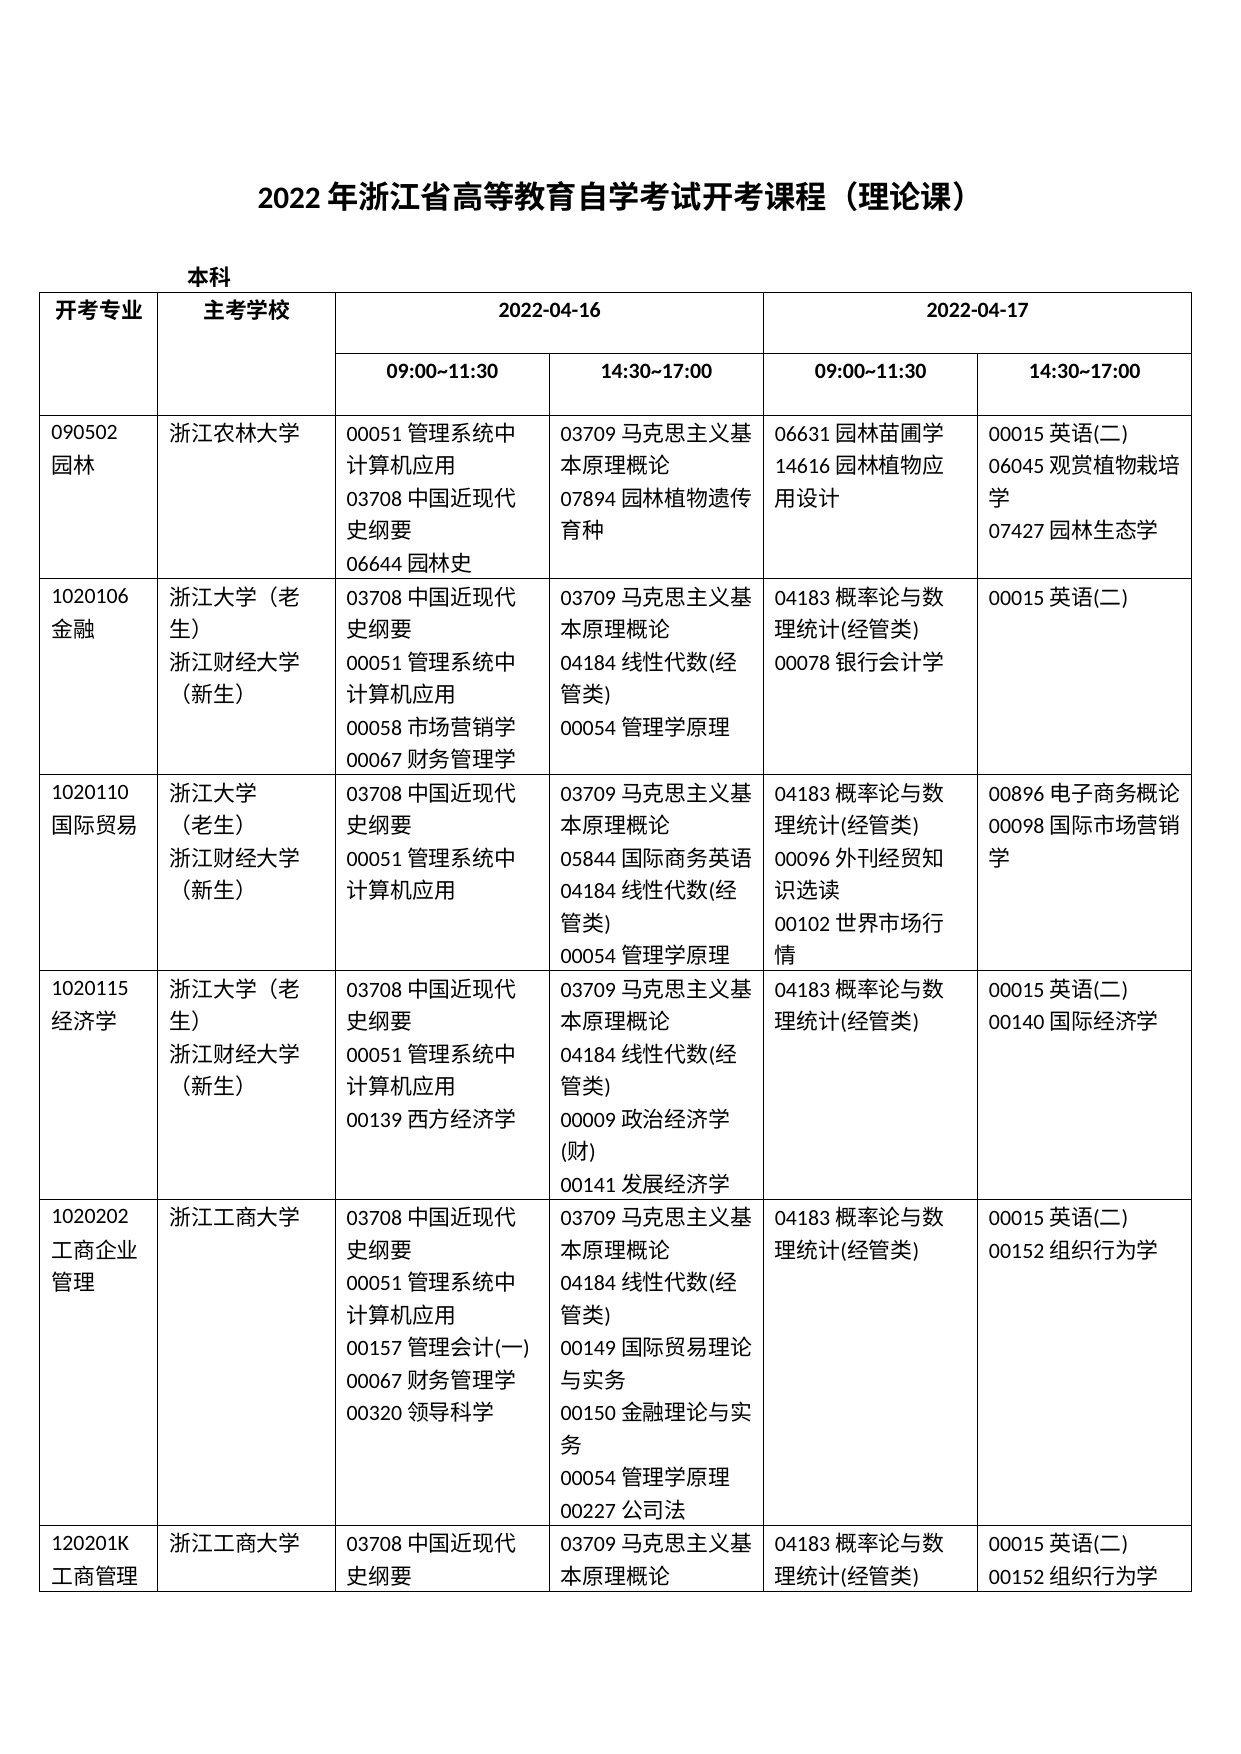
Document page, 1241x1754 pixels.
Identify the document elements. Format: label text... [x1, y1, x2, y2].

table_cell 浙江农林大学 [158, 416, 335, 578]
table_cell 1020106 金融 [40, 579, 157, 774]
table_cell 04183 概率论与数理统计(经管类) 00096 外刊经贸知识选读 00102 世界市场行情 [764, 775, 977, 970]
table_cell 04183 概率论与数理统计(经管类) [764, 1200, 977, 1525]
table_header 开考专业 [40, 293, 157, 353]
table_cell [550, 1526, 763, 1591]
table_cell 浙江大学 （老生） 浙江财经大学（新生） [158, 775, 335, 970]
table_cell 03708 中国近现代史纲要 00051 管理系统中计算机应用 00157 管理会计(一) 00067 财务管理学 00320 领导科学 [336, 1200, 549, 1525]
table_cell 浙江大学（老生） 浙江财经大学（新生） [158, 579, 335, 774]
table_cell 00051 管理系统中计算机应用 03708 中国近现代史纲要 06644 园林史 [336, 416, 549, 578]
text 本科 [187, 259, 1053, 292]
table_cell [978, 1526, 1191, 1591]
table_cell 09:00~11:30 [336, 354, 549, 414]
table_cell 03709 马克思主义基本原理概论 04184 线性代数(经管类) 00009 政治经济学(财) 00141 发展经济学 [550, 971, 763, 1199]
table_cell 00015 英语(二) 00152 组织行为学 [978, 1200, 1191, 1525]
table_header 2022-04-17 [764, 293, 1191, 353]
table_cell 浙江大学（老生） 浙江财经大学（新生） [158, 971, 335, 1199]
table_cell 00015 英语(二) 00140 国际经济学 [978, 971, 1191, 1199]
table_cell 120201K 工商管理 [40, 1526, 157, 1591]
table_cell 14:30~17:00 [978, 354, 1191, 414]
table_cell 00015 英语(二) [978, 579, 1191, 774]
table_cell 04183 概率论与数理统计(经管类) 00078 银行会计学 [764, 579, 977, 774]
table_cell 09:00~11:30 [764, 354, 977, 414]
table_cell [336, 1526, 549, 1591]
table_cell 06631 园林苗圃学 14616 园林植物应用设计 [764, 416, 977, 578]
table_cell 1020110 国际贸易 [40, 775, 157, 970]
text 2022年浙江省高等教育自学考试开考课程（理论课） [187, 162, 1053, 227]
table_cell 1020115 经济学 [40, 971, 157, 1199]
table_cell [158, 353, 335, 414]
table_cell 03709 马克思主义基本原理概论 07894 园林植物遗传育种 [550, 416, 763, 578]
table_cell 00896 电子商务概论 00098 国际市场营销学 [978, 775, 1191, 970]
table_header 主考学校 [158, 293, 335, 353]
table_cell 03709 马克思主义基本原理概论 04184 线性代数(经管类) 00149 国际贸易理论与实务 00150 金融理论与实务 00054 管理学原理 00227 公司法 [550, 1200, 763, 1525]
table_cell 03708 中国近现代史纲要 00051 管理系统中计算机应用 [336, 775, 549, 970]
table_cell 14:30~17:00 [550, 354, 763, 414]
table_cell 04183 概率论与数理统计(经管类) [764, 1526, 977, 1591]
table_cell 03709 马克思主义基本原理概论 05844 国际商务英语 04184 线性代数(经管类) 00054 管理学原理 [550, 775, 763, 970]
table_cell 00015 英语(二) 06045 观赏植物栽培学 07427 园林生态学 [978, 416, 1191, 578]
table_cell [40, 353, 157, 414]
table_cell 090502 园林 [40, 416, 157, 578]
table_cell 03708 中国近现代史纲要 00051 管理系统中计算机应用 00058 市场营销学 00067 财务管理学 [336, 579, 549, 774]
table_cell 04183 概率论与数理统计(经管类) [764, 971, 977, 1199]
table_cell 浙江工商大学 [158, 1200, 335, 1525]
table_cell 1020202 工商企业管理 [40, 1200, 157, 1525]
table_cell 03708 中国近现代史纲要 00051 管理系统中计算机应用 00139 西方经济学 [336, 971, 549, 1199]
table_cell 03709 马克思主义基本原理概论 04184 线性代数(经管类) 00054 管理学原理 [550, 579, 763, 774]
table_cell 浙江工商大学 [158, 1526, 335, 1591]
table_header 2022-04-16 [336, 293, 763, 353]
